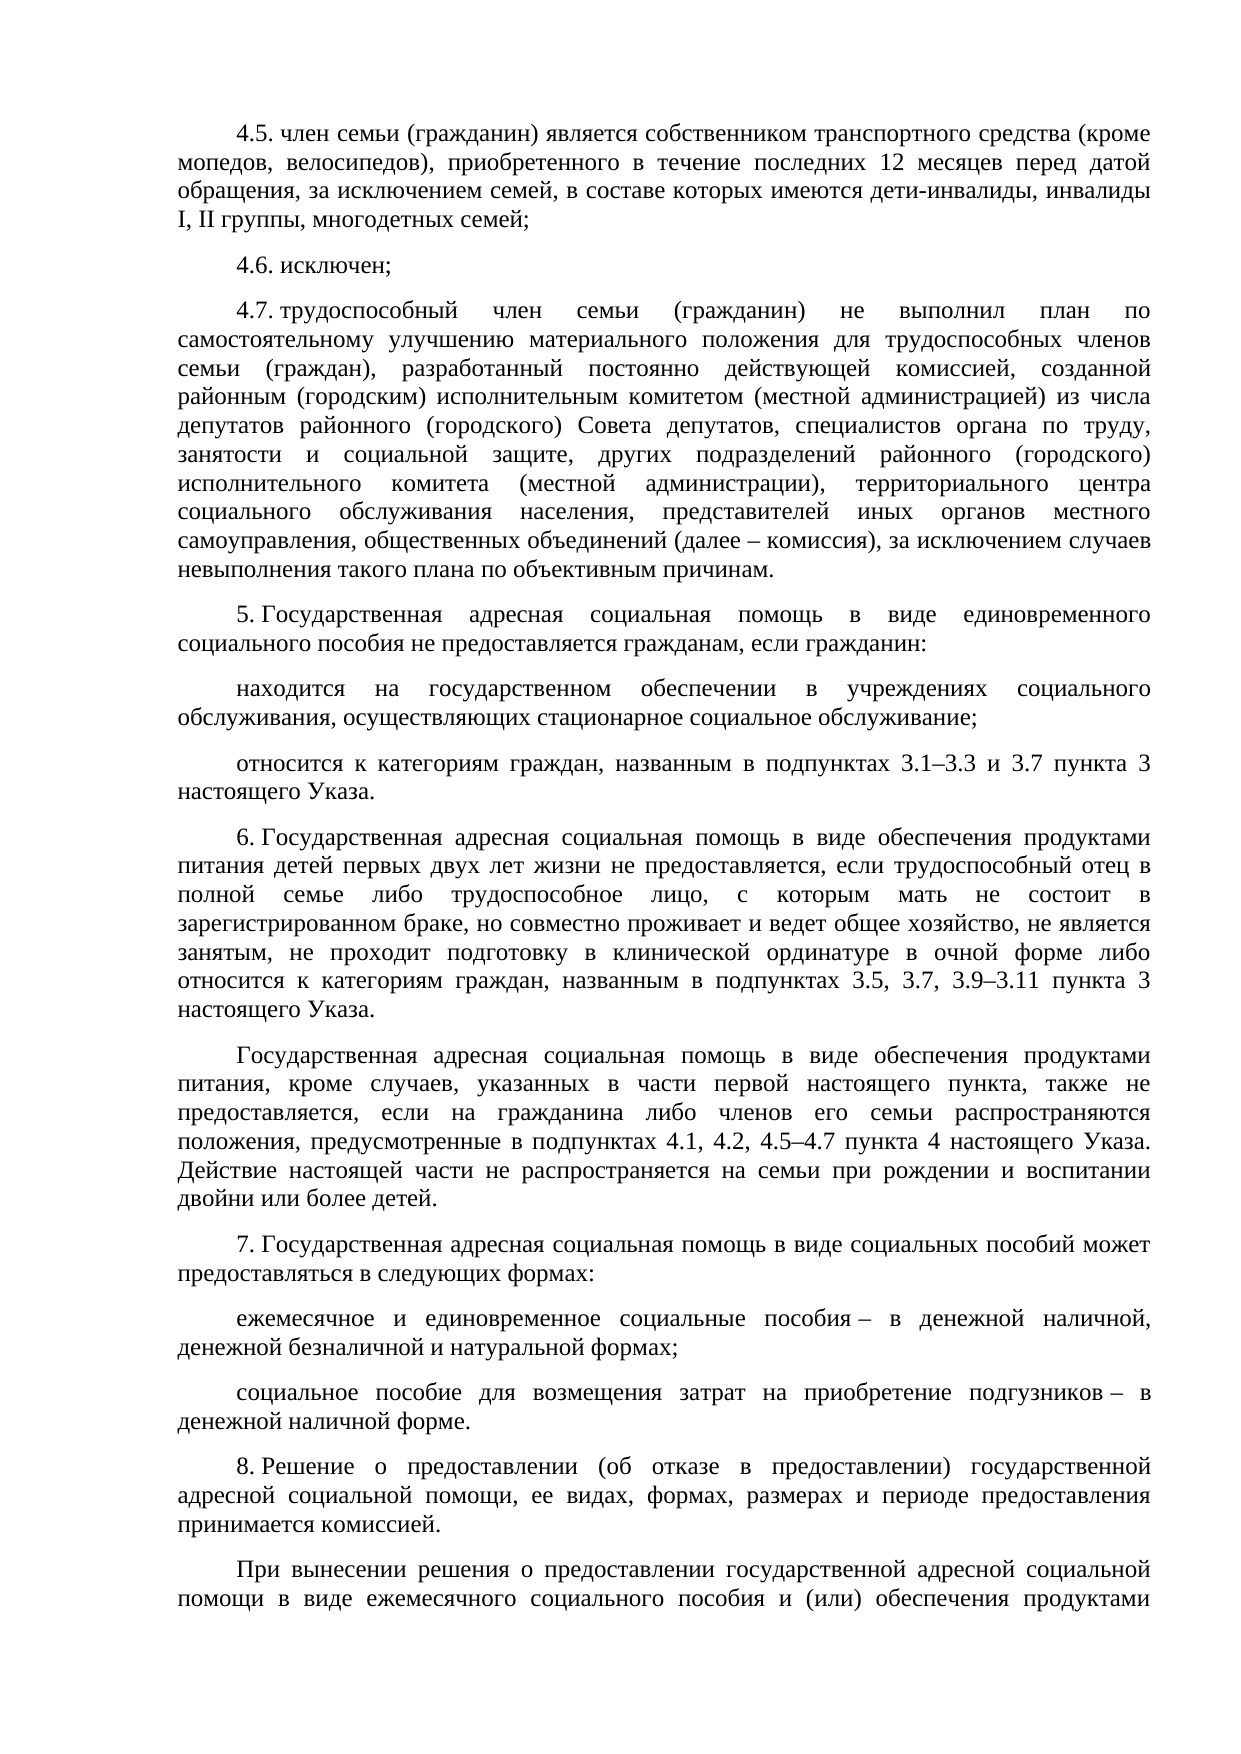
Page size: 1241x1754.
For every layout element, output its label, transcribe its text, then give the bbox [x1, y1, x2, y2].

text 5. Государственная адресная социальная помощь в виде единовременного социального пособия не предоставляется гражданам, если гражданин: [177, 599, 1152, 657]
text 6. Государственная адресная социальная помощь в виде обеспечения продуктами питания детей первых двух лет жизни не предоставляется, если трудоспособный отец в полной семье либо трудоспособное лицо, с которым мать не состоит в зарегистрированном браке, но совместно проживает и ведет общее хозяйство, не является занятым, не проходит подготовку в клинической ординатуре в очной форме либо относится к категориям граждан, названным в подпунктах 3.5, 3.7, 3.9–3.11 пункта 3 настоящего Указа. [177, 822, 1152, 1023]
text социальное пособие для возмещения затрат на приобретение подгузников – в денежной наличной форме. [177, 1377, 1152, 1435]
text относится к категориям граждан, названным в подпунктах 3.1–3.3 и 3.7 пункта 3 настоящего Указа. [177, 748, 1152, 805]
text 8. Решение о предоставлении (об отказе в предоставлении) государственной адресной социальной помощи, ее видах, формах, размерах и периоде предоставления принимается комиссией. [177, 1451, 1152, 1538]
text ежемесячное и единовременное социальные пособия – в денежной наличной, денежной безналичной и натуральной формах; [177, 1303, 1152, 1361]
text Государственная адресная социальная помощь в виде обеспечения продуктами питания, кроме случаев, указанных в части первой настоящего пункта, также не предоставляется, если на гражданина либо членов его семьи распространяются положения, предусмотренные в подпунктах 4.1, 4.2, 4.5–4.7 пункта 4 настоящего Указа. Действие настоящей части не распространяется на семьи при рождении и воспитании двойни или более детей. [177, 1040, 1152, 1212]
text 4.6. исключен; [177, 250, 1152, 278]
text находится на государственном обеспечении в учреждениях социального обслуживания, осуществляющих стационарное социальное обслуживание; [177, 673, 1152, 731]
text 4.5. член семьи (гражданин) является собственником транспортного средства (кроме мопедов, велосипедов), приобретенного в течение последних 12 месяцев перед датой обращения, за исключением семей, в составе которых имеются дети-инвалиды, инвалиды I, II группы, многодетных семей; [177, 118, 1152, 233]
text 4.7. трудоспособный член семьи (гражданин) не выполнил план по самостоятельному улучшению материального положения для трудоспособных членов семьи (граждан), разработанный постоянно действующей комиссией, созданной районным (городским) исполнительным комитетом (местной администрацией) из числа депутатов районного (городского) Совета депутатов, специалистов органа по труду, занятости и социальной защите, других подразделений районного (городского) исполнительного комитета (местной администрации), территориального центра социального обслуживания населения, представителей иных органов местного самоуправления, общественных объединений (далее – комиссия), за исключением случаев невыполнения такого плана по объективным причинам. [177, 295, 1152, 583]
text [177, 1554, 1152, 1612]
text 7. Государственная адресная социальная помощь в виде социальных пособий может предоставляться в следующих формах: [177, 1229, 1152, 1286]
